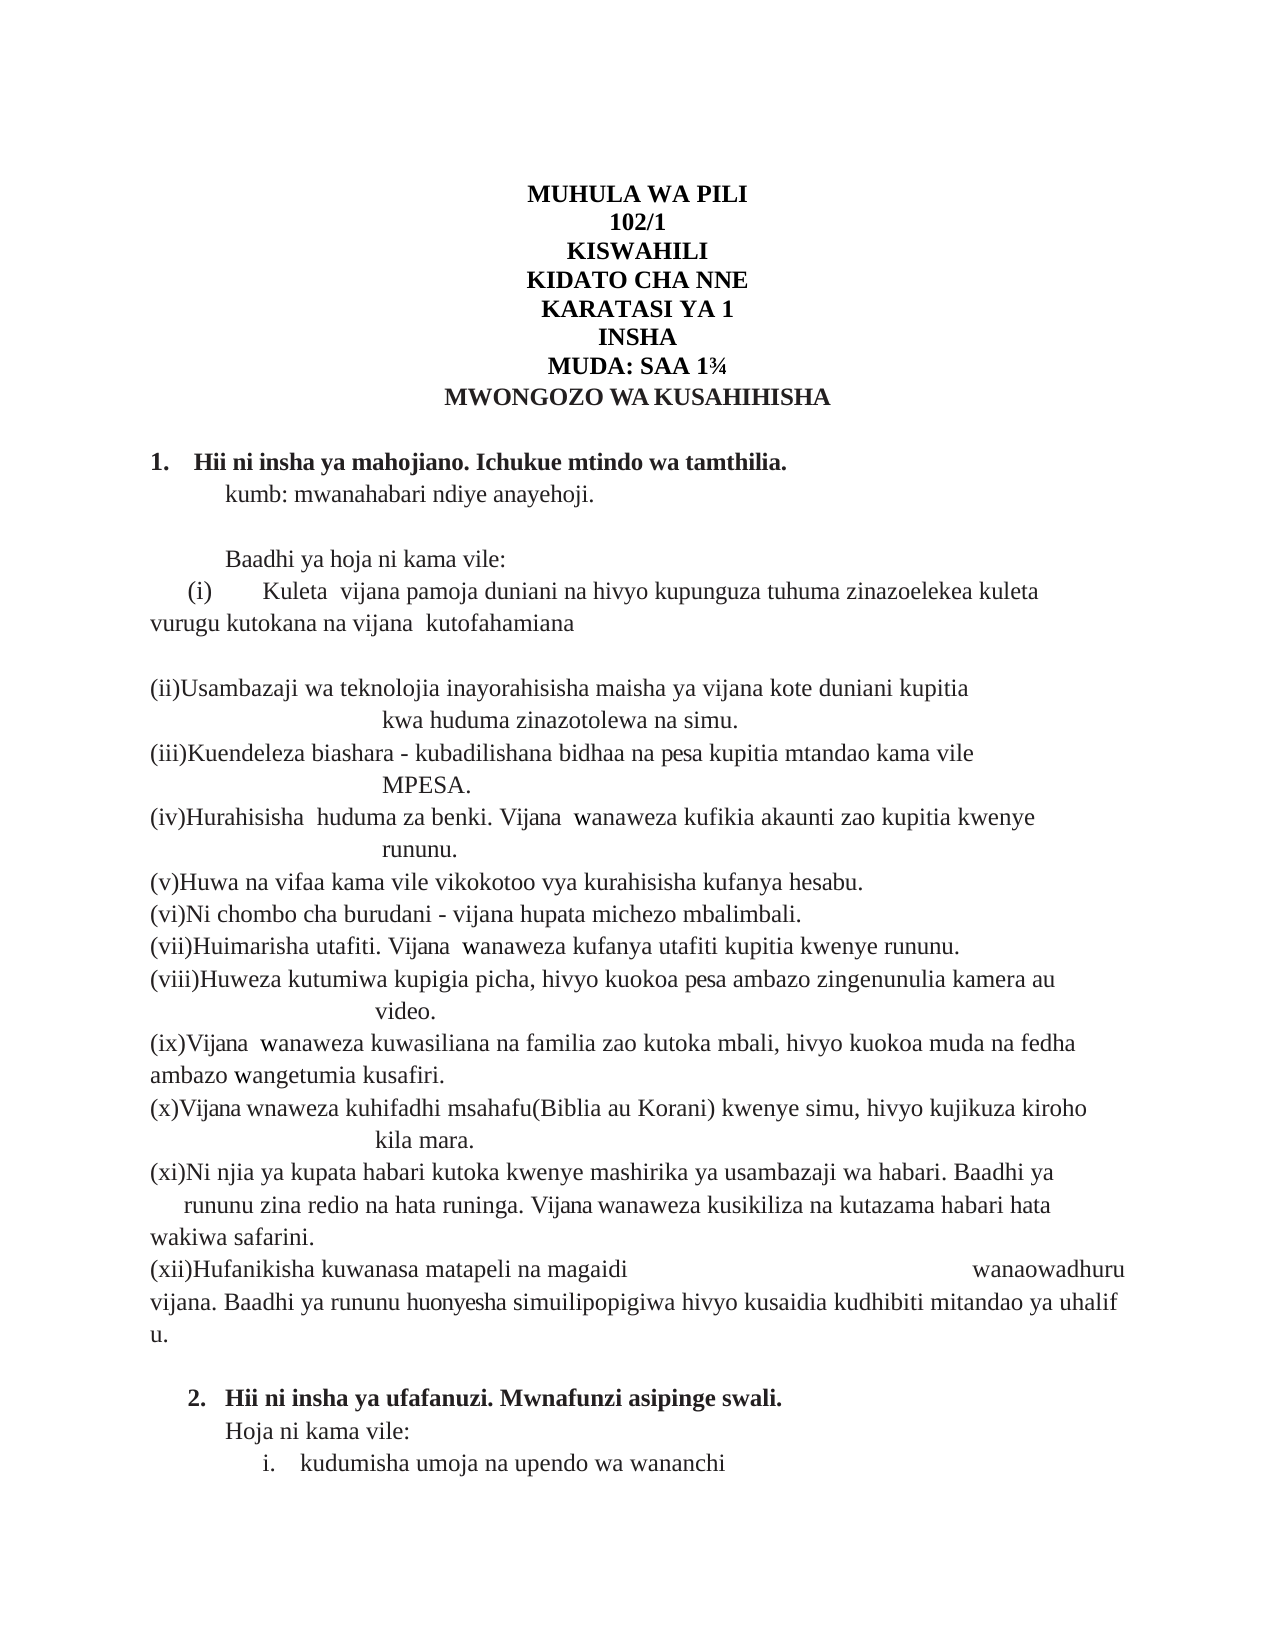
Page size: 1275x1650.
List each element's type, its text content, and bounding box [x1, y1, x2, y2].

text (ii)Usambazaji wa teknolojia inayorahisisha maisha ya vijana kote duniani kupitia [150, 671, 1125, 703]
text MUDA: SAA 1¾ [150, 351, 1125, 380]
list Hii ni insha ya ufafanuzi. Mwnafunzi asipinge swali. [187, 1381, 1125, 1413]
text (xii)Hufanikisha kuwanasa matapeli na magaidi wanaowadhuru vijana. Baadhi ya rununu huonyesha simuilipopigiwa hivyo kusaidia kudhibiti mitandao ya uhalifu. [150, 1252, 1125, 1349]
list Baadhi ya hoja ni kama vile: [225, 541, 1125, 574]
text video. [184, 993, 1125, 1026]
text (iv)Hurahisisha huduma za benki. Vijana wanaweza kufikia akaunti zao kupitia kwenye [150, 800, 1125, 832]
text INSHA [150, 322, 1125, 351]
text KIDATO CHA NNE [150, 265, 1125, 294]
text ambazo wangetumia kusafiri. [150, 1058, 1125, 1090]
text MUHULA WA PILI [150, 179, 1125, 207]
text rununu zina redio na hata runinga. Vijana wanaweza kusikiliza na kutazama habari hata [184, 1187, 1125, 1219]
text MPESA. [184, 767, 1125, 800]
list Kuleta vijana pamoja duniani na hivyo kupunguza tuhuma zinazoelekea kuleta [187, 574, 1125, 606]
text MWONGOZO WA KUSAHIHISHA [150, 380, 1125, 412]
text (viii)Huweza kutumiwa kupigia picha, hivyo kuokoa pesa ambazo zingenunulia kamera au [150, 961, 1125, 993]
text (x)Vijana wnaweza kuhifadhi msahafu(Biblia au Korani) kwenye simu, hivyo kujikuza kiroho [150, 1090, 1125, 1123]
list Hii ni insha ya mahojiano. Ichukue mtindo wa tamthilia. [150, 444, 1125, 477]
text 102/1 [150, 207, 1125, 236]
text kwa huduma zinazotolewa na simu. [184, 703, 1125, 735]
list kudumisha umoja na upendo wa wananchi [262, 1446, 1125, 1478]
text kila mara. [184, 1123, 1125, 1155]
text (xi)Ni njia ya kupata habari kutoka kwenye mashirika ya usambazaji wa habari. Baadhi ya [150, 1155, 1125, 1187]
text wakiwa safarini. [150, 1219, 1125, 1252]
text rununu. [184, 832, 1125, 864]
text (vi)Ni chombo cha burudani - vijana hupata michezo mbalimbali. [150, 897, 1125, 929]
text (vii)Huimarisha utafiti. Vijana wanaweza kufanya utafiti kupitia kwenye rununu. [150, 929, 1125, 961]
text KARATASI YA 1 [150, 294, 1125, 322]
text KISWAHILI [150, 236, 1125, 265]
text (iii)Kuendeleza biashara - kubadilishana bidhaa na pesa kupitia mtandao kama vile [150, 735, 1125, 767]
text vurugu kutokana na vijana kutofahamiana [150, 606, 1125, 638]
text (ix)Vijana wanaweza kuwasiliana na familia zao kutoka mbali, hivyo kuokoa muda na fedha [150, 1026, 1125, 1058]
list Hoja ni kama vile: [225, 1413, 1125, 1446]
list kumb: mwanahabari ndiye anayehoji. [225, 477, 1125, 509]
text (v)Huwa na vifaa kama vile vikokotoo vya kurahisisha kufanya hesabu. [150, 864, 1125, 897]
